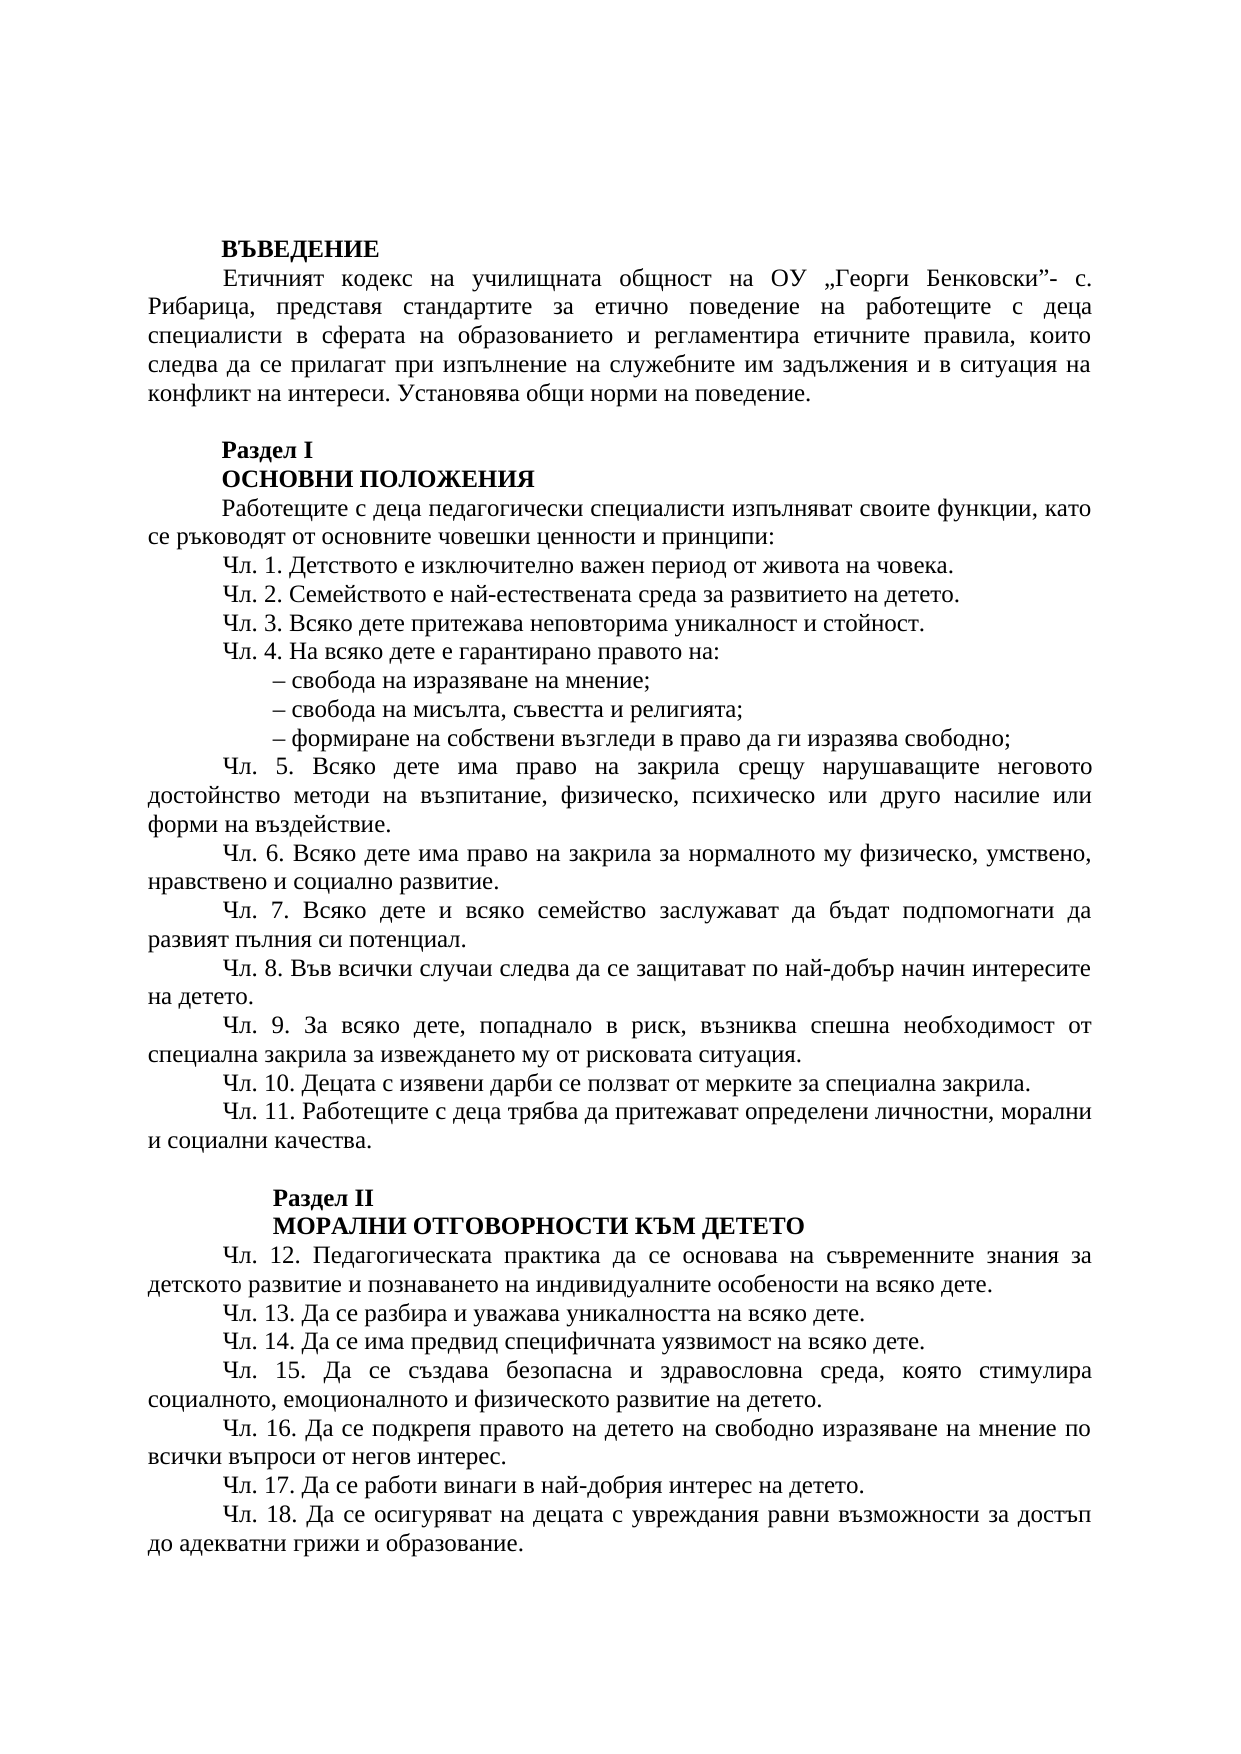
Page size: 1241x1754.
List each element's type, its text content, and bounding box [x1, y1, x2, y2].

text МОРАЛНИ ОТГОВОРНОСТИ КЪМ ДЕТЕТО [148, 1211, 1093, 1240]
text Чл. 13. Да се разбира и уважава уникалността на всяко дете. [148, 1298, 1093, 1326]
text – свобода на изразяване на мнение; [148, 665, 1093, 694]
text Чл. 5. Всяко дете има право на закрила срещу нарушаващите неговото достойнство методи на възпитание, физическо, психическо или друго насилие или форми на въздействие. [148, 751, 1093, 838]
text Чл. 11. Работещите с деца трябва да притежават определени личностни, морални и социални качества. [148, 1096, 1093, 1154]
text Чл. 3. Всяко дете притежава неповторима уникалност и стойност. [148, 608, 1093, 636]
text Чл. 2. Семейството е най-естествената среда за развитието на детето. [148, 579, 1093, 608]
text Етичният кодекс на училищната общност на ОУ „Георги Бенковски”- с. Рибарица, представя стандартите за етично поведение на работещите с деца специалисти в сферата на образованието и регламентира етичните правила, които следва да се прилагат при изпълнение на служебните им задължения и в ситуация на конфликт на интереси. Установява общи норми на поведение. [148, 263, 1093, 406]
text Чл. 8. Във всички случаи следва да се защитават по най-добър начин интересите на детето. [148, 953, 1093, 1010]
text Чл. 14. Да се има предвид специфичната уязвимост на всяко дете. [148, 1326, 1093, 1355]
text Чл. 7. Всяко дете и всяко семейство заслужават да бъдат подпомогнати да развият пълния си потенциал. [148, 895, 1093, 953]
text Раздел I [148, 435, 1093, 464]
text Чл. 4. На всяко дете е гарантирано правото на: [148, 636, 1093, 665]
text – свобода на мисълта, съвестта и религията; [148, 694, 1093, 723]
text Чл. 10. Децата с изявени дарби се ползват от мерките за специална закрила. [148, 1068, 1093, 1096]
text Чл. 15. Да се създава безопасна и здравословна среда, която стимулира социалното, емоционалното и физическото развитие на детето. [148, 1355, 1093, 1413]
text Чл. 6. Всяко дете има право на закрила за нормалното му физическо, умствено, нравствено и социално развитие. [148, 838, 1093, 895]
text Чл. 18. Да се осигуряват на децата с увреждания равни възможности за достъп до адекватни грижи и образование. [148, 1499, 1093, 1556]
text – формиране на собствени възгледи в право да ги изразява свободно; [148, 723, 1093, 751]
text Чл. 12. Педагогическата практика да се основава на съвременните знания за детското развитие и познаването на индивидуалните особености на всяко дете. [148, 1240, 1093, 1298]
text ОСНОВНИ ПОЛОЖЕНИЯ [148, 464, 1093, 493]
text Чл. 16. Да се подкрепя правото на детето на свободно изразяване на мнение по всички въпроси от негов интерес. [148, 1413, 1093, 1470]
text ВЪВЕДЕНИЕ [148, 234, 1093, 263]
text Чл. 9. За всяко дете, попаднало в риск, възниква спешна необходимост от специална закрила за извеждането му от рисковата ситуация. [148, 1010, 1093, 1068]
text Чл. 17. Да се работи винаги в най-добрия интерес на детето. [148, 1470, 1093, 1499]
text Чл. 1. Детството е изключително важен период от живота на човека. [148, 550, 1093, 579]
text Раздел ІІ [148, 1183, 1093, 1211]
text Работещите с деца педагогически специалисти изпълняват своите функции, като се ръководят от основните човешки ценности и принципи: [148, 493, 1093, 550]
